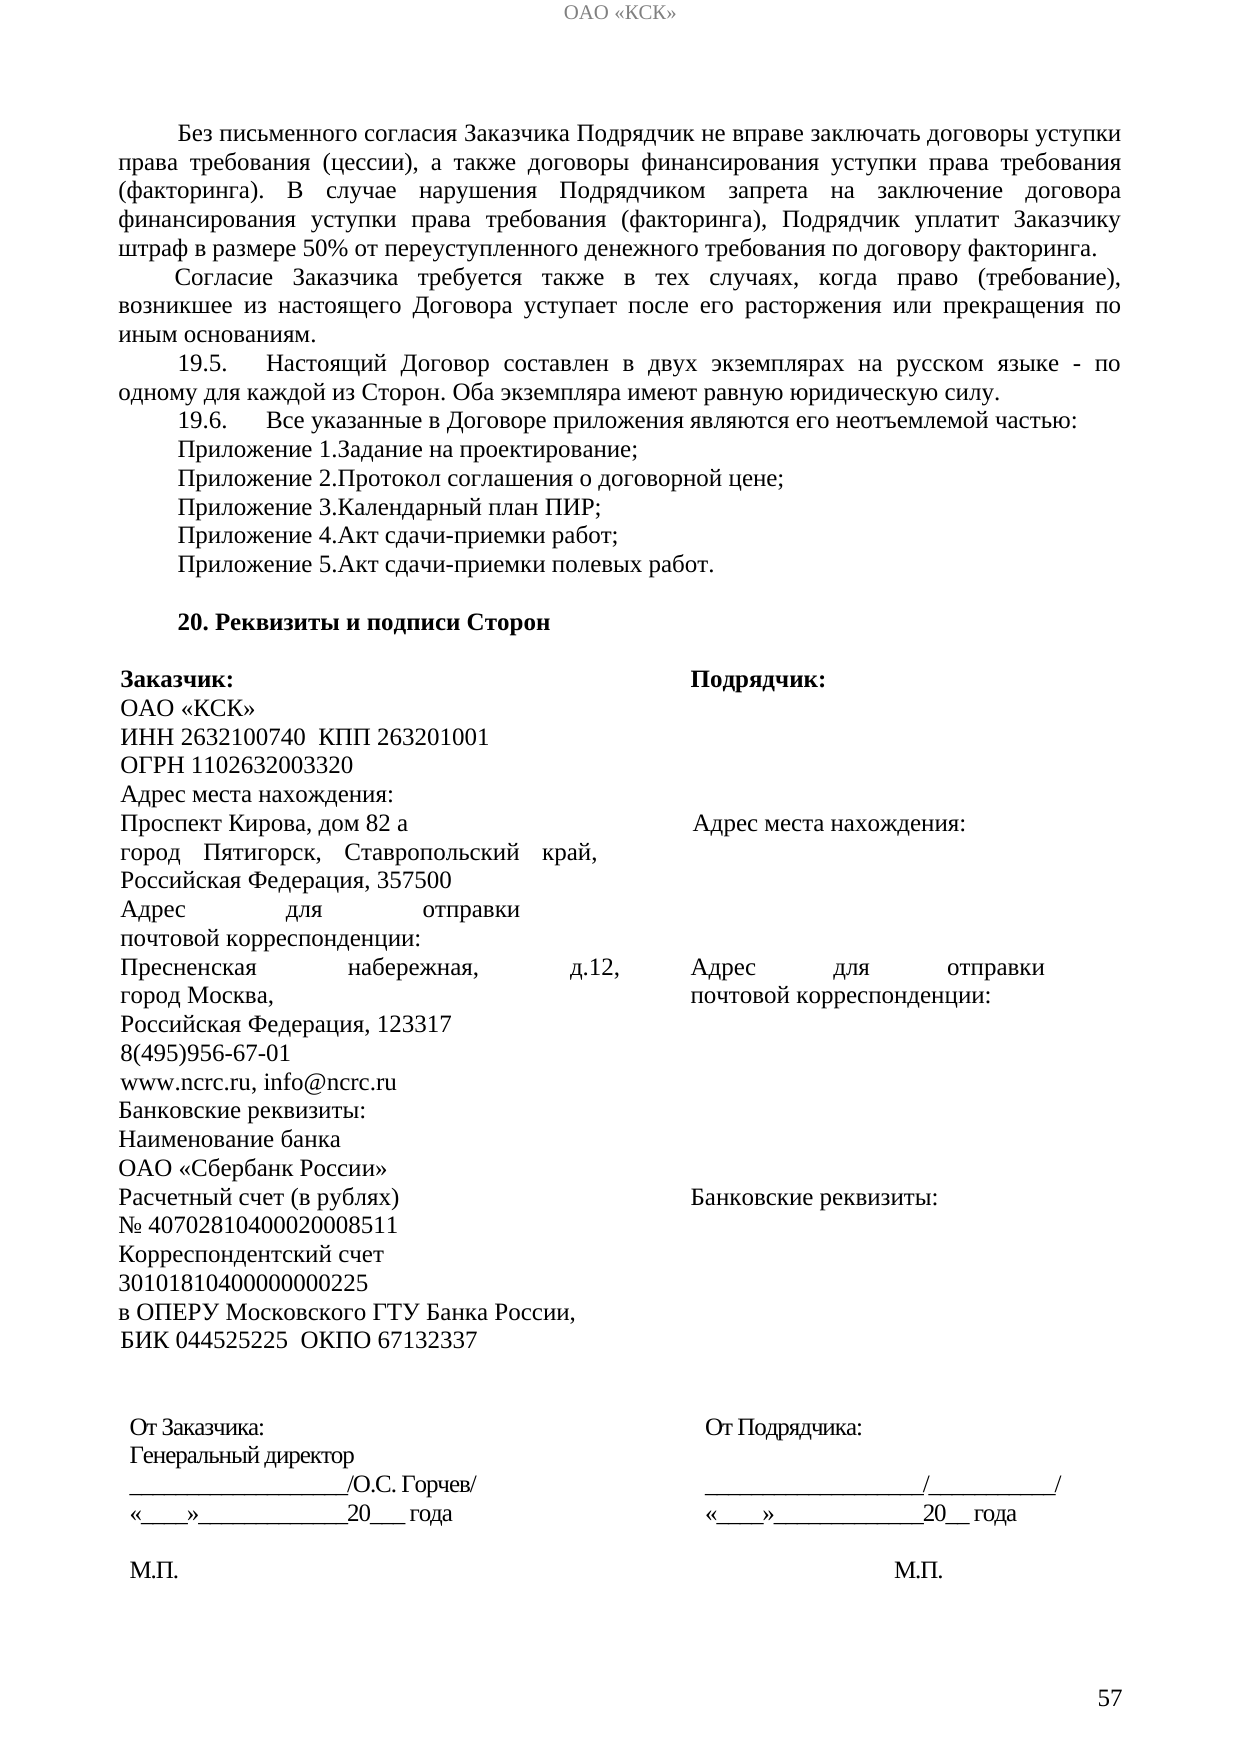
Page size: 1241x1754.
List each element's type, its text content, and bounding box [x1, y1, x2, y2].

text Приложение 4.Акт сдачи-приемки работ; [118, 521, 1122, 549]
text Согласие Заказчика требуется также в тех случаях, когда право (требование), возникшее из настоящего Договора уступает после его расторжения или прекращения по иным основаниям. [118, 262, 1122, 348]
table_header От Подрядчика: ___________________/___________/ «____»_____________20__ года М.П. [694, 1412, 1145, 1584]
text Приложение 1.Задание на проектирование; [118, 434, 1122, 463]
list Все указанные в Договоре приложения являются его неотъемлемой частью: [118, 406, 1122, 434]
text Без письменного согласия Заказчика Подрядчик не вправе заключать договоры уступки права требования (цессии), а также договоры финансирования уступки права требования (факторинга). В случае нарушения Подрядчиком запрета на заключение договора финансирования уступки права требования (факторинга), Подрядчик уплатит Заказчику штраф в размере 50% от переуступленного денежного требования по договору факторинга. [118, 118, 1122, 262]
table_header От Заказчика: Генеральный директор ___________________/О.С. Горчев/ «____»_____________20___ года М.П. [118, 1412, 694, 1584]
text Приложение 2.Протокол соглашения о договорной цене; [118, 463, 1122, 492]
text 20. Реквизиты и подписи Сторон [118, 607, 1122, 636]
list Настоящий Договор составлен в двух экземплярах на русском языке - по одному для каждой из Сторон. Оба экземпляра имеют равную юридическую силу. [118, 348, 1122, 406]
table_header Заказчик: ОАО «КСК» ИНН 2632100740 КПП 263201001 ОГРН 1102632003320 Адрес места нахождения: Проспект Кирова, дом 82 а город Пятигорск, Ставропольский край, Российская Федерация, 357500 Адрес для отправки почтовой корреспонденции: Пресненская набережная, д.12, город Москва, Российская Федерация, 123317 8(495)956-67-01 www.ncrc.ru, info@ncrc.ru Банковские реквизиты: Наименование банка ОАО «Сбербанк России» Расчетный счет (в рублях) № 40702810400020008511 Корреспондентский счет 30101810400000000225 в ОПЕРУ Московского ГТУ Банка России, БИК 044525225 ОКПО 67132337 [107, 664, 679, 1383]
table_header Подрядчик: Адрес места нахождения: Адрес для отправки почтовой корреспонденции: Банковские реквизиты: [679, 664, 1133, 1383]
text Приложение 5.Акт сдачи-приемки полевых работ. [118, 549, 1122, 578]
text Приложение 3.Календарный план ПИР; [118, 492, 1122, 521]
